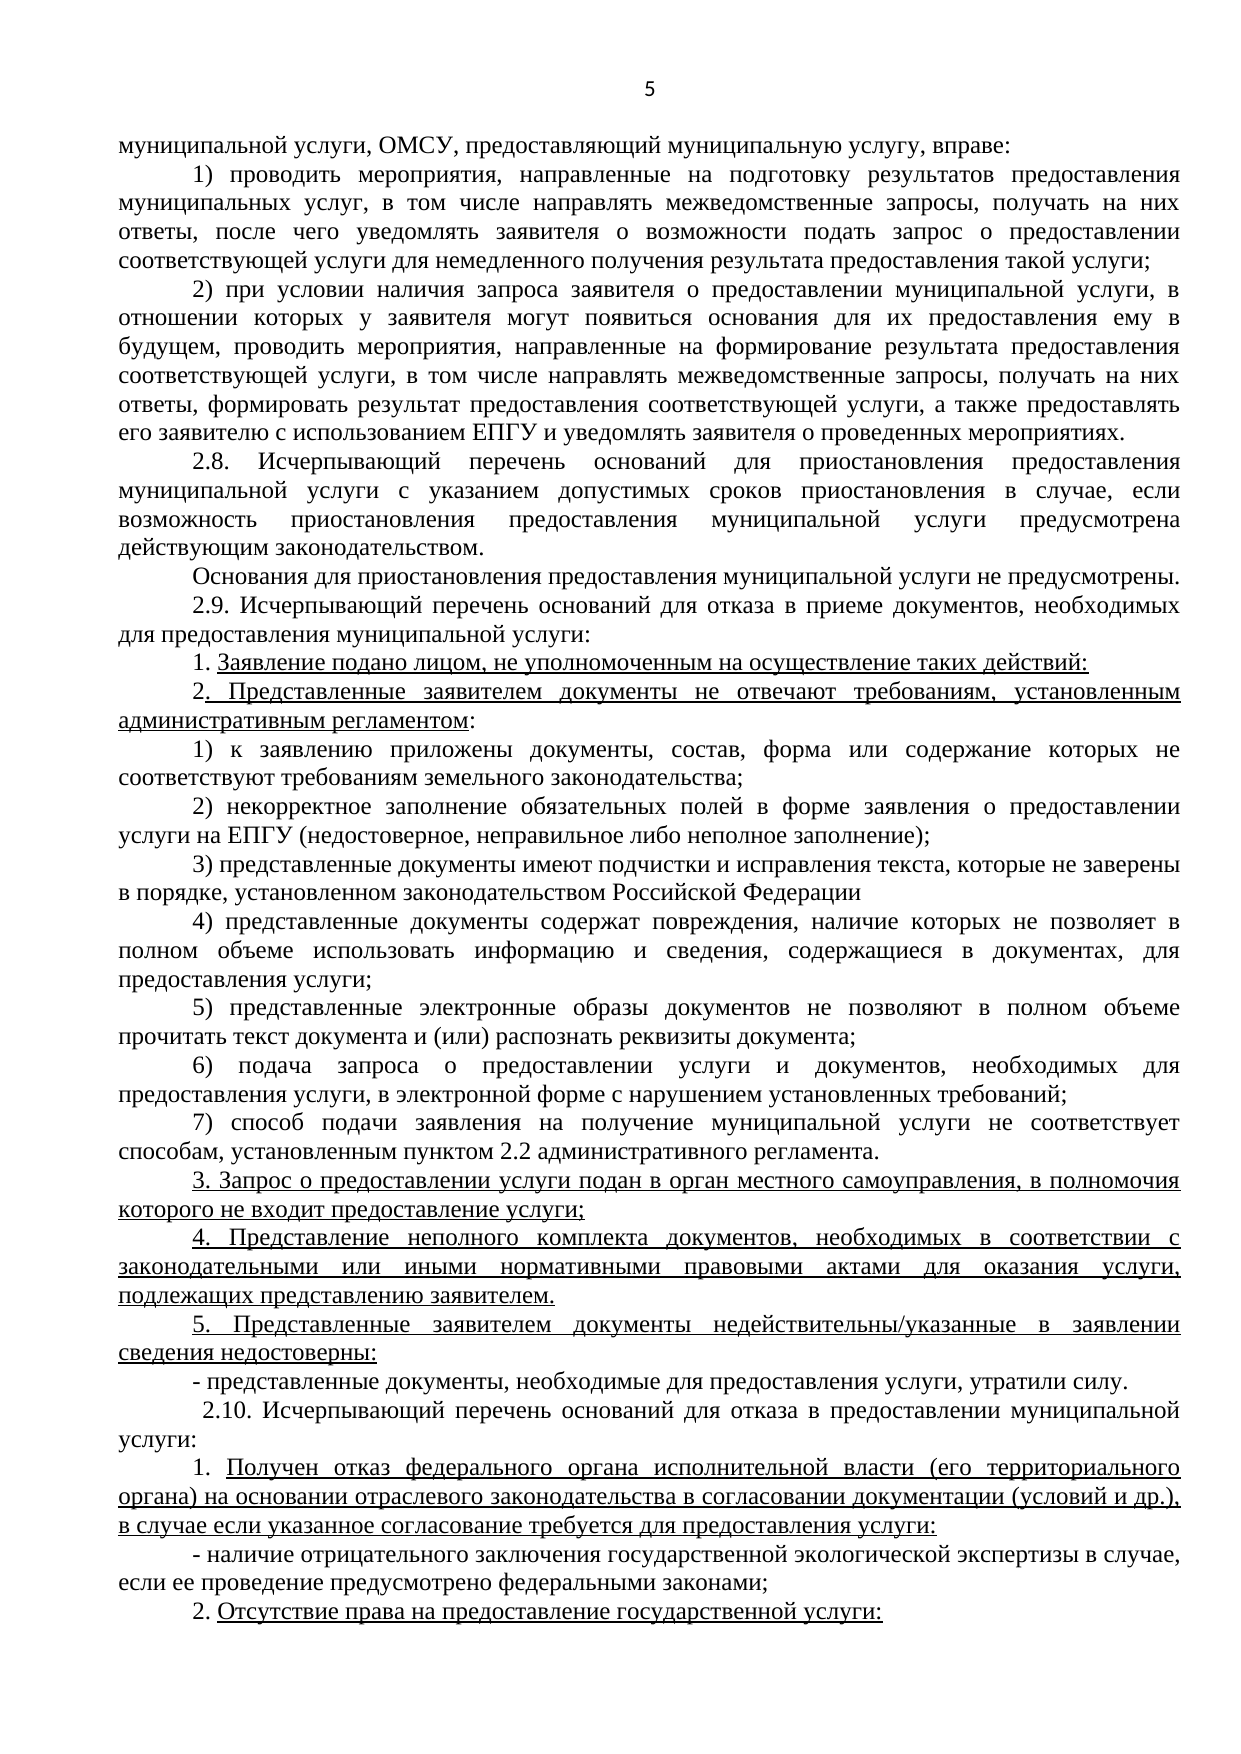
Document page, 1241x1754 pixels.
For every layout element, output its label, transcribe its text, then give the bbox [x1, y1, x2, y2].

text 2. Представленные заявителем документы не отвечают требованиям, установленным административным регламентом: [118, 676, 1181, 734]
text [118, 130, 1181, 159]
text 4) представленные документы содержат повреждения, наличие которых не позволяет в полном объеме использовать информацию и сведения, содержащиеся в документах, для предоставления услуги; [118, 906, 1181, 992]
text 2) некорректное заполнение обязательных полей в форме заявления о предоставлении услуги на ЕПГУ (недостоверное, неправильное либо неполное заполнение); [118, 791, 1181, 849]
text 6) подача запроса о предоставлении услуги и документов, необходимых для предоставления услуги, в электронной форме с нарушением установленных требований; [118, 1050, 1181, 1107]
text 1. Получен отказ федерального органа исполнительной власти (его территориального органа) на основании отраслевого законодательства в согласовании документации (условий и др.), в случае если указанное согласование требуется для предоставления услуги: [118, 1508, 1181, 1539]
text 1) проводить мероприятия, направленные на подготовку результатов предоставления муниципальных услуг, в том числе направлять межведомственные запросы, получать на них ответы, после чего уведомлять заявителя о возможности подать запрос о предоставлении соответствующей услуги для немедленного получения результата предоставления такой услуги; [118, 159, 1181, 274]
text Основания для приостановления предоставления муниципальной услуги не предусмотрены. [118, 561, 1181, 590]
text - представленные документы, необходимые для предоставления услуги, утратили силу. [118, 1366, 1181, 1395]
text 7) способ подачи заявления на получение муниципальной услуги не соответствует способам, установленным пунктом 2.2 административного регламента. [118, 1107, 1181, 1165]
text 3. Запрос о предоставлении услуги подан в орган местного самоуправления, в полномочия которого не входит предоставление услуги; [118, 1165, 1181, 1222]
text 3) представленные документы имеют подчистки и исправления текста, которые не заверены в порядке, установленном законодательством Российской Федерации [118, 849, 1181, 906]
text 1. Заявление подано лицом, не уполномоченным на осуществление таких действий: [118, 647, 1181, 676]
text 2.9. Исчерпывающий перечень оснований для отказа в приеме документов, необходимых для предоставления муниципальной услуги: [118, 590, 1181, 647]
text 2.8. Исчерпывающий перечень оснований для приостановления предоставления муниципальной услуги с указанием допустимых сроков приостановления в случае, если возможность приостановления предоставления муниципальной услуги предусмотрена действующим законодательством. [118, 446, 1181, 561]
text 5) представленные электронные образы документов не позволяют в полном объеме прочитать текст документа и (или) распознать реквизиты документа; [118, 992, 1181, 1050]
text 4. Представление неполного комплекта документов, необходимых в соответствии с законодательными или иными нормативными правовыми актами для оказания услуги, подлежащих представлению заявителем. [118, 1278, 1181, 1309]
text 1. Получен отказ федерального органа исполнительной власти (его территориального органа) на основании отраслевого законодательства в согласовании документации (условий и др.), в случае если указанное согласование требуется для предоставления услуги: [118, 1452, 1181, 1506]
text 4. Представление неполного комплекта документов, необходимых в соответствии с законодательными или иными нормативными правовыми актами для оказания услуги, подлежащих представлению заявителем. [118, 1222, 1181, 1276]
text - наличие отрицательного заключения государственной экологической экспертизы в случае, если ее проведение предусмотрено федеральными законами; [118, 1539, 1181, 1596]
text 2.10. Исчерпывающий перечень оснований для отказа в предоставлении муниципальной услуги: [118, 1395, 1181, 1452]
text 5. Представленные заявителем документы недействительны/указанные в заявлении сведения недостоверны: [118, 1309, 1181, 1366]
text 2. Отсутствие права на предоставление государственной услуги: [118, 1596, 1181, 1625]
text 2) при условии наличия запроса заявителя о предоставлении муниципальной услуги, в отношении которых у заявителя могут появиться основания для их предоставления ему в будущем, проводить мероприятия, направленные на формирование результата предоставления соответствующей услуги, в том числе направлять межведомственные запросы, получать на них ответы, формировать результат предоставления соответствующей услуги, а также предоставлять его заявителю с использованием ЕПГУ и уведомлять заявителя о проведенных мероприятиях. [118, 274, 1181, 446]
text 1) к заявлению приложены документы, состав, форма или содержание которых не соответствуют требованиям земельного законодательства; [118, 734, 1181, 791]
